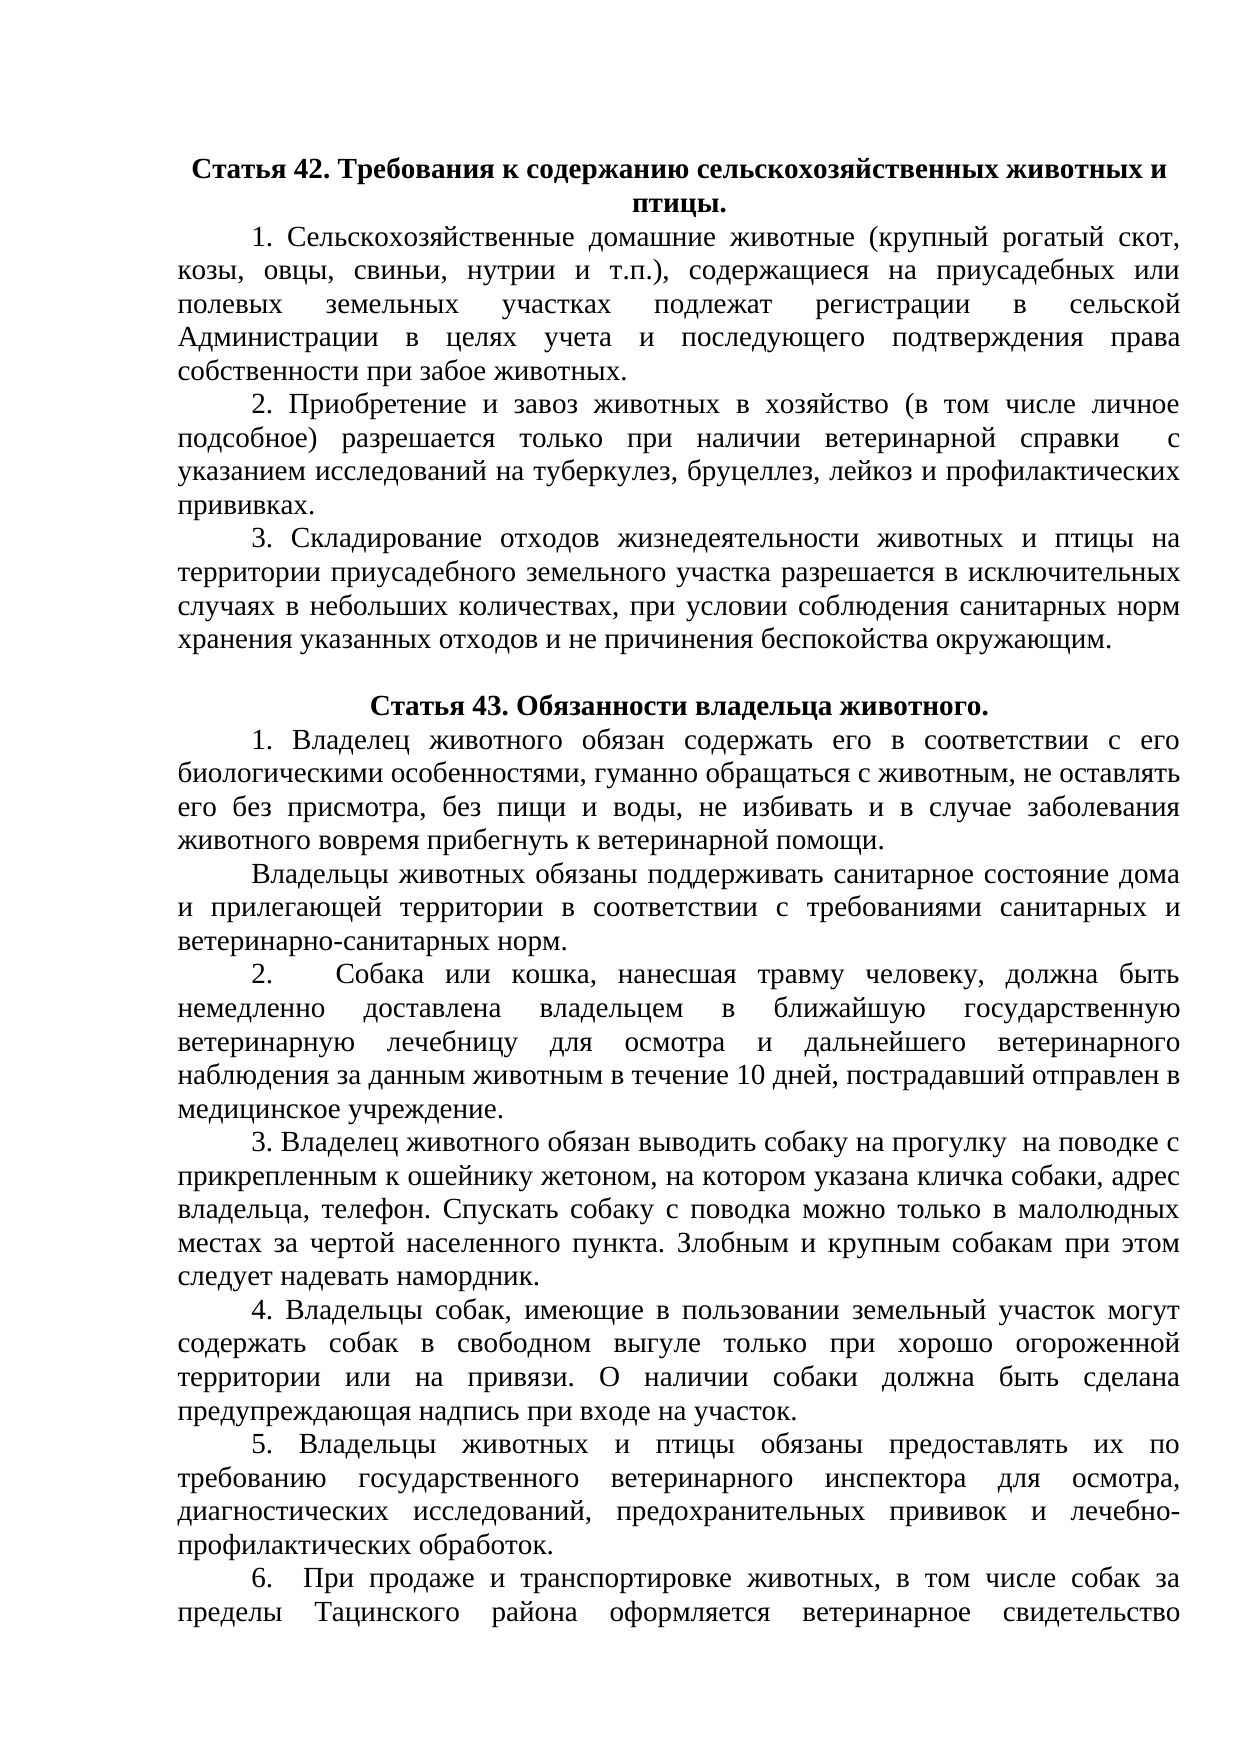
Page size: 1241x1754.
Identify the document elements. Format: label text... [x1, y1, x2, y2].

text 4. Владельцы собак, имеющие в пользовании земельный участок могут содержать собак в свободном выгуле только при хорошо огороженной территории или на привязи. О наличии собаки должна быть сделана предупреждающая надпись при входе на участок. [177, 1292, 1181, 1426]
text 1. Владелец животного обязан содержать его в соответствии с его биологическими особенностями, гуманно обращаться с животным, не оставлять его без присмотра, без пищи и воды, не избивать и в случае заболевания животного вовремя прибегнуть к ветеринарной помощи. [177, 722, 1181, 856]
text 1. Сельскохозяйственные домашние животные (крупный рогатый скот, козы, овцы, свиньи, нутрии и т.п.), содержащиеся на приусадебных или полевых земельных участках подлежат регистрации в сельской Администрации в целях учета и последующего подтверждения права собственности при забое животных. [177, 219, 1181, 386]
text 3. Владелец животного обязан выводить собаку на прогулку на поводке с прикрепленным к ошейнику жетоном, на котором указана кличка собаки, адрес владельца, телефон. Спускать собаку с поводка можно только в малолюдных местах за чертой населенного пункта. Злобным и крупным собакам при этом следует надевать намордник. [177, 1124, 1181, 1292]
text 2. Собака или кошка, нанесшая травму человеку, должна быть немедленно доставлена владельцем в ближайшую государственную ветеринарную лечебницу для осмотра и дальнейшего ветеринарного наблюдения за данным животным в течение 10 дней, пострадавший отправлен в медицинское учреждение. [177, 957, 1181, 1124]
text Статья 43. Обязанности владельца животного. [177, 688, 1181, 722]
text Владельцы животных обязаны поддерживать санитарное состояние дома и прилегающей территории в соответствии с требованиями санитарных и ветеринарно-санитарных норм. [177, 856, 1181, 957]
text 2. Приобретение и завоз животных в хозяйство (в том числе личное подсобное) разрешается только при наличии ветеринарной справки с указанием исследований на туберкулез, бруцеллез, лейкоз и профилактических прививках. [177, 386, 1181, 521]
text 3. Складирование отходов жизнедеятельности животных и птицы на территории приусадебного земельного участка разрешается в исключительных случаях в небольших количествах, при условии соблюдения санитарных норм хранения указанных отходов и не причинения беспокойства окружающим. [177, 521, 1181, 655]
text Статья 42. Требования к содержанию сельскохозяйственных животных и птицы. [177, 152, 1181, 219]
text 5. Владельцы животных и птицы обязаны предоставлять их по требованию государственного ветеринарного инспектора для осмотра, диагностических исследований, предохранительных прививок и лечебно-профилактических обработок. [177, 1426, 1181, 1560]
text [177, 1560, 1181, 1627]
